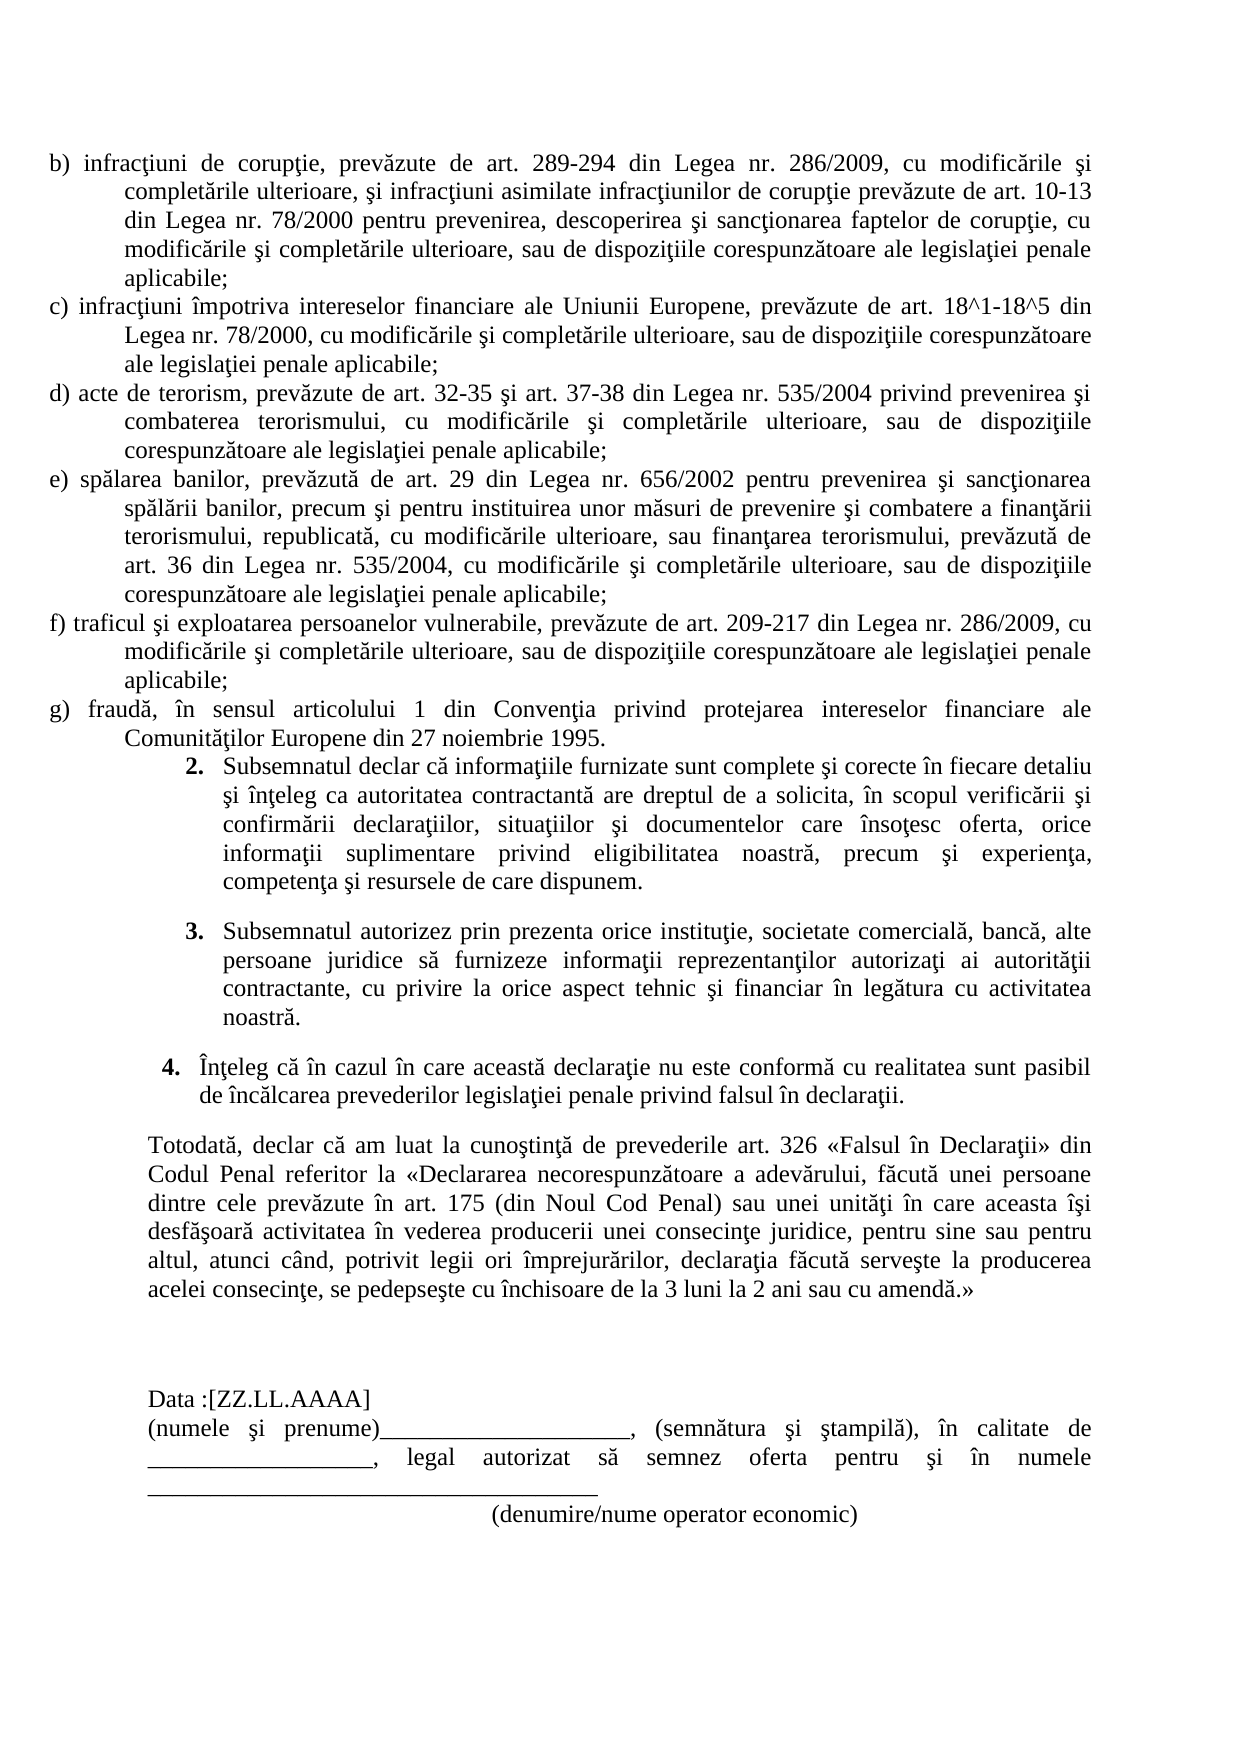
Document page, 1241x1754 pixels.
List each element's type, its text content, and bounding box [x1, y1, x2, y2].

text e) spălarea banilor, prevăzută de art. 29 din Legea nr. 656/2002 pentru prevenirea şi sancţionarea spălării banilor, precum şi pentru instituirea unor măsuri de prevenire şi combatere a finanţării terorismului, republicată, cu modificările ulterioare, sau finanţarea terorismului, prevăzută de art. 36 din Legea nr. 535/2004, cu modificările şi completările ulterioare, sau de dispoziţiile corespunzătoare ale legislaţiei penale aplicabile; [49, 464, 1093, 608]
text Data :[ZZ.LL.AAAA] [148, 1384, 1093, 1413]
text (numele şi prenume)____________________, (semnătura şi ştampilă), în calitate de __________________, legal autorizat să semnez oferta pentru şi în numele ____________________________________ [148, 1413, 1093, 1499]
list Înţeleg că în cazul în care această declaraţie nu este conformă cu realitatea sunt pasibil de încălcarea prevederilor legislaţiei penale privind falsul în declaraţii. [162, 1052, 1093, 1109]
list Subsemnatul declar că informaţiile furnizate sunt complete şi corecte în fiecare detaliu şi înţeleg ca autoritatea contractantă are dreptul de a solicita, în scopul verificării şi confirmării declaraţiilor, situaţiilor şi documentelor care însoţesc oferta, orice informaţii suplimentare privind eligibilitatea noastră, precum şi experienţa, competenţa şi resursele de care dispunem. [185, 751, 1093, 895]
text f) traficul şi exploatarea persoanelor vulnerabile, prevăzute de art. 209-217 din Legea nr. 286/2009, cu modificările şi completările ulterioare, sau de dispoziţiile corespunzătoare ale legislaţiei penale aplicabile; [49, 608, 1093, 694]
text c) infracţiuni împotriva intereselor financiare ale Uniunii Europene, prevăzute de art. 18^1-18^5 din Legea nr. 78/2000, cu modificările şi completările ulterioare, sau de dispoziţiile corespunzătoare ale legislaţiei penale aplicabile; [49, 291, 1093, 378]
text d) acte de terorism, prevăzute de art. 32-35 şi art. 37-38 din Legea nr. 535/2004 privind prevenirea şi combaterea terorismului, cu modificările şi completările ulterioare, sau de dispoziţiile corespunzătoare ale legislaţiei penale aplicabile; [49, 378, 1093, 464]
text Totodată, declar că am luat la cunoştinţă de prevederile art. 326 «Falsul în Declaraţii» din Codul Penal referitor la «Declararea necorespunzătoare a adevărului, făcută unei persoane dintre cele prevăzute în art. 175 (din Noul Cod Penal) sau unei unităţi în care aceasta îşi desfăşoară activitatea în vederea producerii unei consecinţe juridice, pentru sine sau pentru altul, atunci când, potrivit legii ori împrejurărilor, declaraţia făcută serveşte la producerea acelei consecinţe, se pedepseşte cu închisoare de la 3 luni la 2 ani sau cu amendă.» [148, 1130, 1093, 1303]
list Subsemnatul autorizez prin prezenta orice instituţie, societate comercială, bancă, alte persoane juridice să furnizeze informaţii reprezentanţilor autorizaţi ai autorităţii contractante, cu privire la orice aspect tehnic şi financiar în legătura cu activitatea noastră. [185, 916, 1093, 1031]
text g) fraudă, în sensul articolului 1 din Convenţia privind protejarea intereselor financiare ale Comunităţilor Europene din 27 noiembrie 1995. [49, 694, 1093, 751]
text (denumire/nume operator economic) [148, 1499, 1093, 1528]
text b) infracţiuni de corupţie, prevăzute de art. 289-294 din Legea nr. 286/2009, cu modificările şi completările ulterioare, şi infracţiuni asimilate infracţiunilor de corupţie prevăzute de art. 10-13 din Legea nr. 78/2000 pentru prevenirea, descoperirea şi sancţionarea faptelor de corupţie, cu modificările şi completările ulterioare, sau de dispoziţiile corespunzătoare ale legislaţiei penale aplicabile; [49, 148, 1093, 291]
